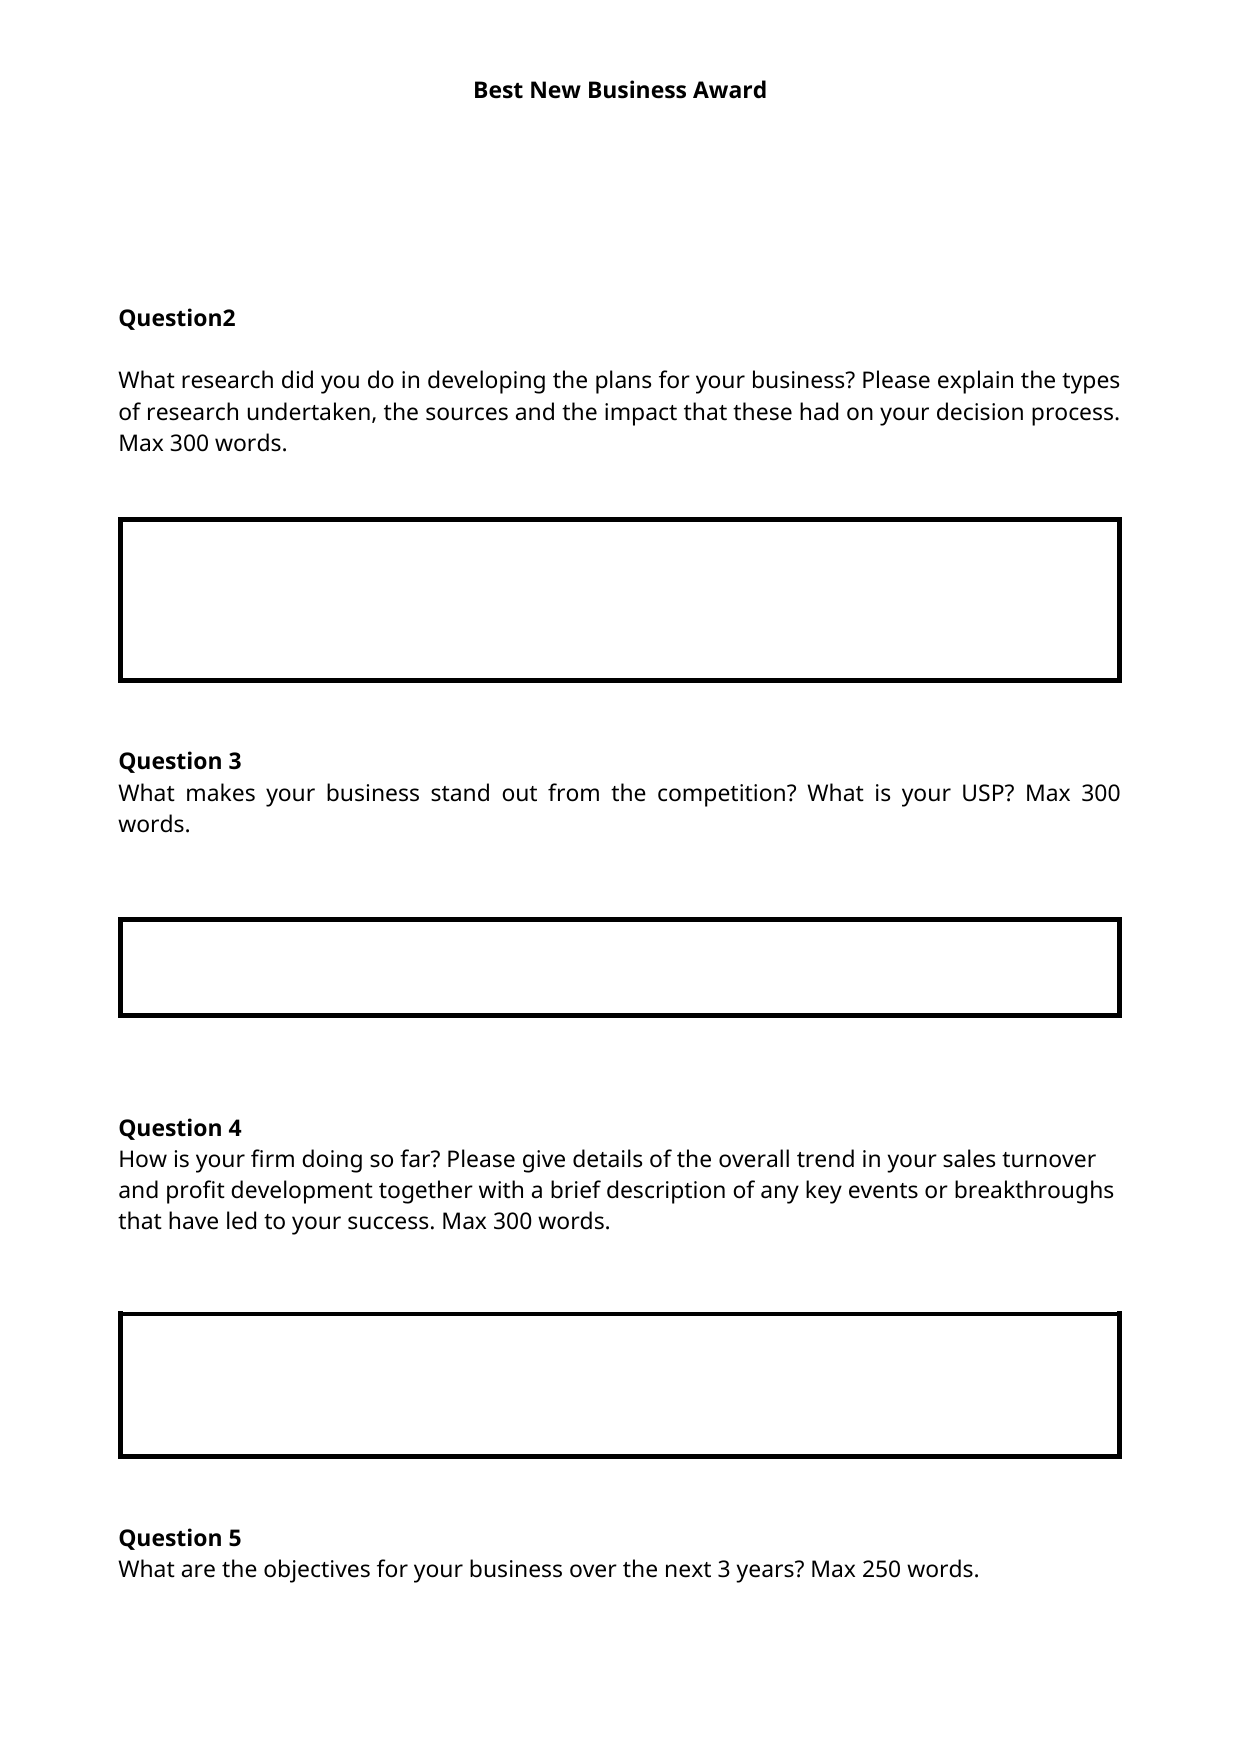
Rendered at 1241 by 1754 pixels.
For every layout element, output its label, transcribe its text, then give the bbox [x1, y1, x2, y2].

text Question 4 [118, 1112, 1122, 1143]
text What are the objectives for your business over the next 3 years? Max 250 words. [118, 1553, 1122, 1584]
text Question 5 [118, 1521, 1122, 1553]
text What makes your business stand out from the competition? What is your USP? Max 300 words. [118, 777, 1122, 839]
text Question2 [118, 302, 1122, 333]
table_header [123, 522, 1117, 678]
text What research did you do in developing the plans for your business? Please explain the types of research undertaken, the sources and the impact that these had on your decision process. Max 300 words. [118, 364, 1122, 458]
text How is your firm doing so far? Please give details of the overall trend in your sales turnover and profit development together with a brief description of any key events or breakthroughs that have led to your success. Max 300 words. [118, 1143, 1122, 1237]
table_header [123, 1316, 1117, 1454]
text Question 3 [118, 745, 1122, 777]
table_header [123, 922, 1117, 1013]
